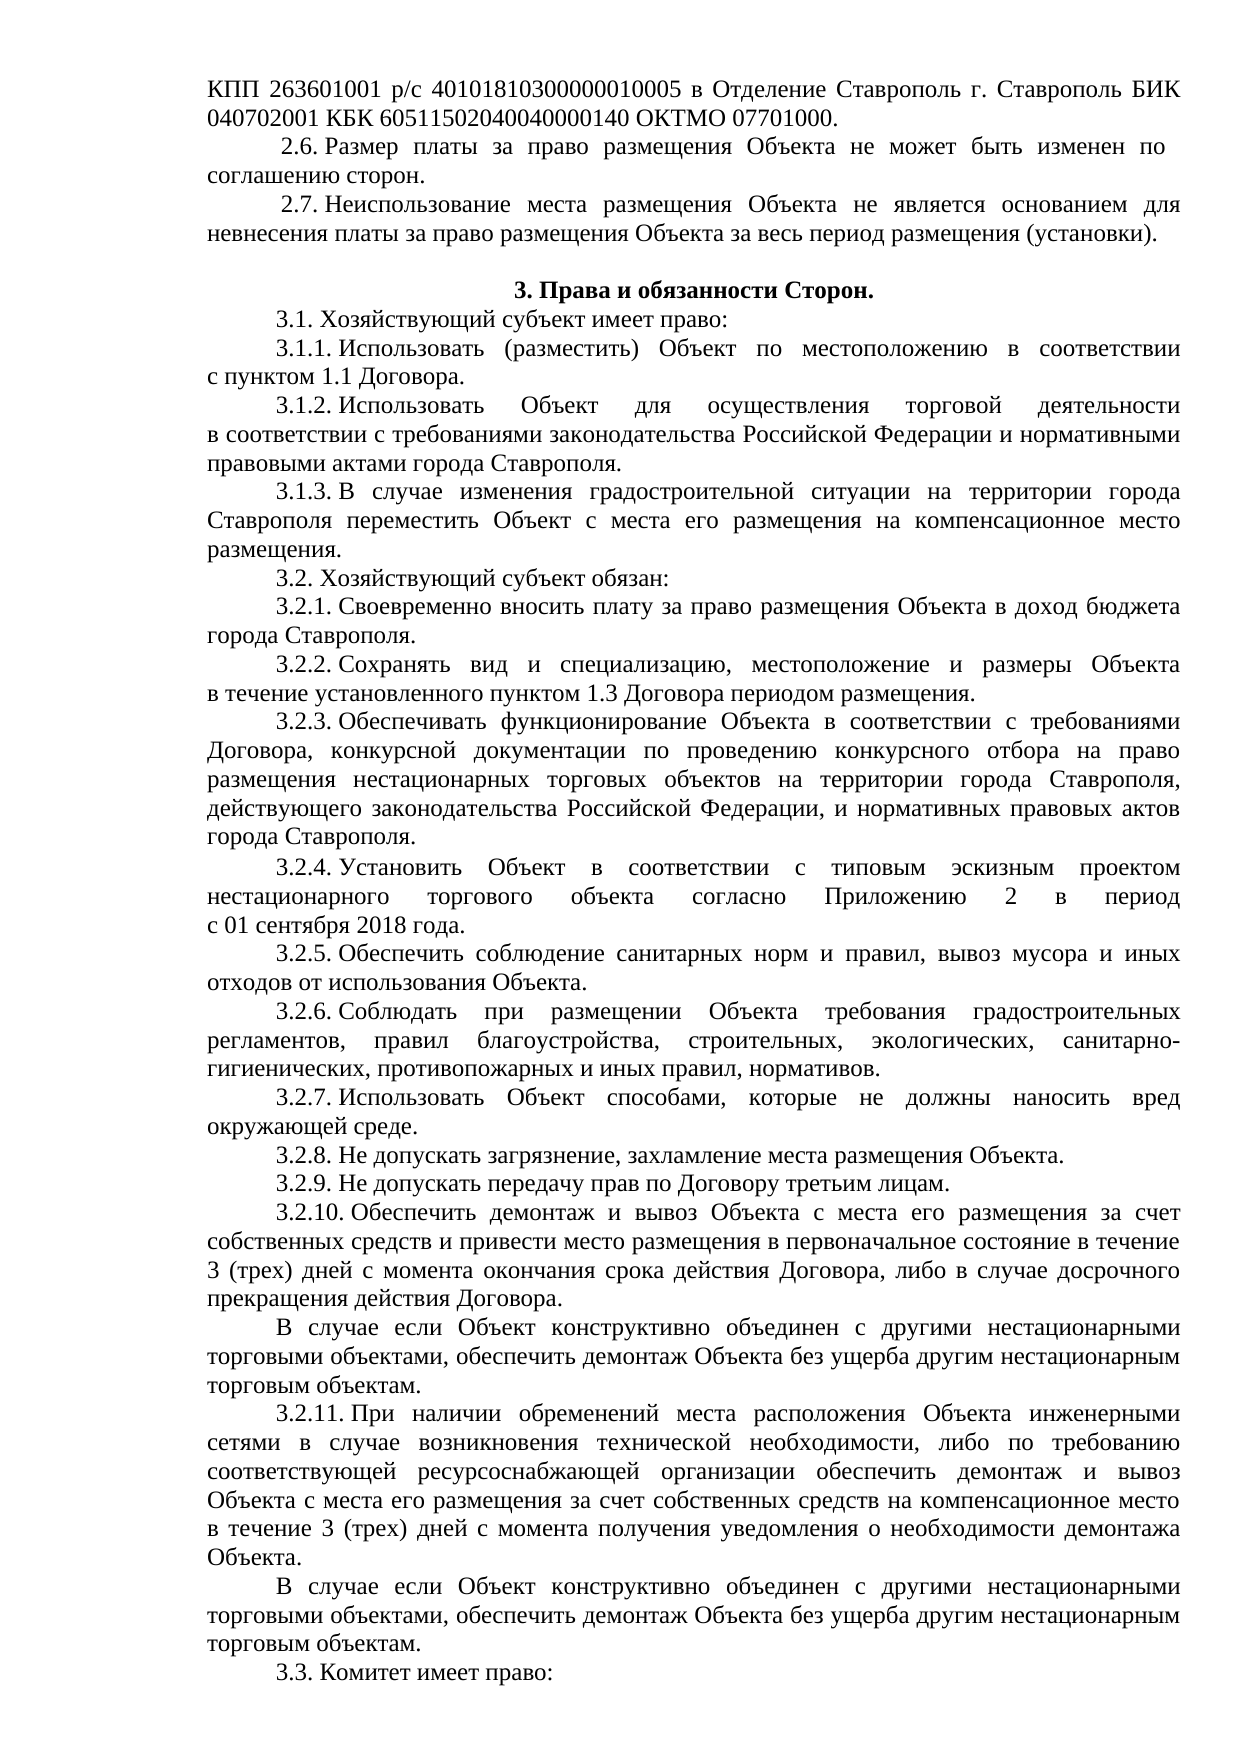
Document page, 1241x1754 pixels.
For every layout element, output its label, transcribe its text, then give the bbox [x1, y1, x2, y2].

text 3.1.1. Использовать (разместить) Объект по местоположению в соответствии с пунктом 1.1 Договора. [207, 333, 1181, 390]
text В случае если Объект конструктивно объединен с другими нестационарными торговыми объектами, обеспечить демонтаж Объекта без ущерба другим нестационарным торговым объектам. [207, 1312, 1181, 1398]
text 3.2.4. Установить Объект в соответствии с типовым эскизным проектом нестационарного торгового объекта согласно Приложению 2 в период с 01 сентября 2018 года. [207, 852, 1181, 938]
text 3.1.2. Использовать Объект для осуществления торговой деятельности в соответствии с требованиями законодательства Российской Федерации и нормативными правовыми актами города Ставрополя. [207, 390, 1181, 476]
text В случае если Объект конструктивно объединен с другими нестационарными торговыми объектами, обеспечить демонтаж Объекта без ущерба другим нестационарным торговым объектам. [207, 1571, 1181, 1657]
text 3.2.11. При наличии обременений места расположения Объекта инженерными сетями в случае возникновения технической необходимости, либо по требованию соответствующей ресурсоснабжающей организации обеспечить демонтаж и вывоз Объекта с места его размещения за счет собственных средств на компенсационное место в течение 3 (трех) дней с момента получения уведомления о необходимости демонтажа Объекта. [207, 1398, 1181, 1571]
text 3.2.1. Своевременно вносить плату за право размещения Объекта в доход бюджета города Ставрополя. [207, 591, 1181, 649]
text 3.2.10. Обеспечить демонтаж и вывоз Объекта с места его размещения за счет собственных средств и привести место размещения в первоначальное состояние в течение 3 (трех) дней с момента окончания срока действия Договора, либо в случае досрочного прекращения действия Договора. [207, 1197, 1181, 1312]
text 3.2. Хозяйствующий субъект обязан: [207, 563, 1181, 591]
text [207, 74, 1181, 131]
text 3.1.3. В случае изменения градостроительной ситуации на территории города Ставрополя переместить Объект с места его размещения на компенсационное место размещения. [207, 476, 1181, 563]
text 3.2.9. Не допускать передачу прав по Договору третьим лицам. [207, 1168, 1181, 1197]
text 3.2.2. Сохранять вид и специализацию, местоположение и размеры Объекта в течение установленного пунктом 1.3 Договора периодом размещения. [207, 649, 1181, 706]
text 2.7. Неиспользование места размещения Объекта не является основанием для невнесения платы за право размещения Объекта за весь период размещения (установки). [207, 189, 1181, 246]
text 3.3. Комитет имеет право: [207, 1657, 1181, 1686]
text 3.2.6. Соблюдать при размещении Объекта требования градостроительных регламентов, правил благоустройства, строительных, экологических, санитарно-гигиенических, противопожарных и иных правил, нормативов. [207, 996, 1181, 1082]
text 3.1. Хозяйствующий субъект имеет право: [207, 304, 1181, 333]
text 3.2.7. Использовать Объект способами, которые не должны наносить вред окружающей среде. [207, 1082, 1181, 1140]
text 3.2.8. Не допускать загрязнение, захламление места размещения Объекта. [207, 1140, 1181, 1168]
text 3.2.3. Обеспечивать функционирование Объекта в соответствии с требованиями Договора, конкурсной документации по проведению конкурсного отбора на право размещения нестационарных торговых объектов на территории города Ставрополя, действующего законодательства Российской Федерации, и нормативных правовых актов города Ставрополя. [207, 706, 1181, 852]
text 3.2.5. Обеспечить соблюдение санитарных норм и правил, вывоз мусора и иных отходов от использования Объекта. [207, 938, 1181, 996]
text 3. Права и обязанности Сторон. [207, 275, 1181, 304]
text 2.6. Размер платы за право размещения Объекта не может быть изменен по соглашению сторон. [207, 131, 1166, 189]
